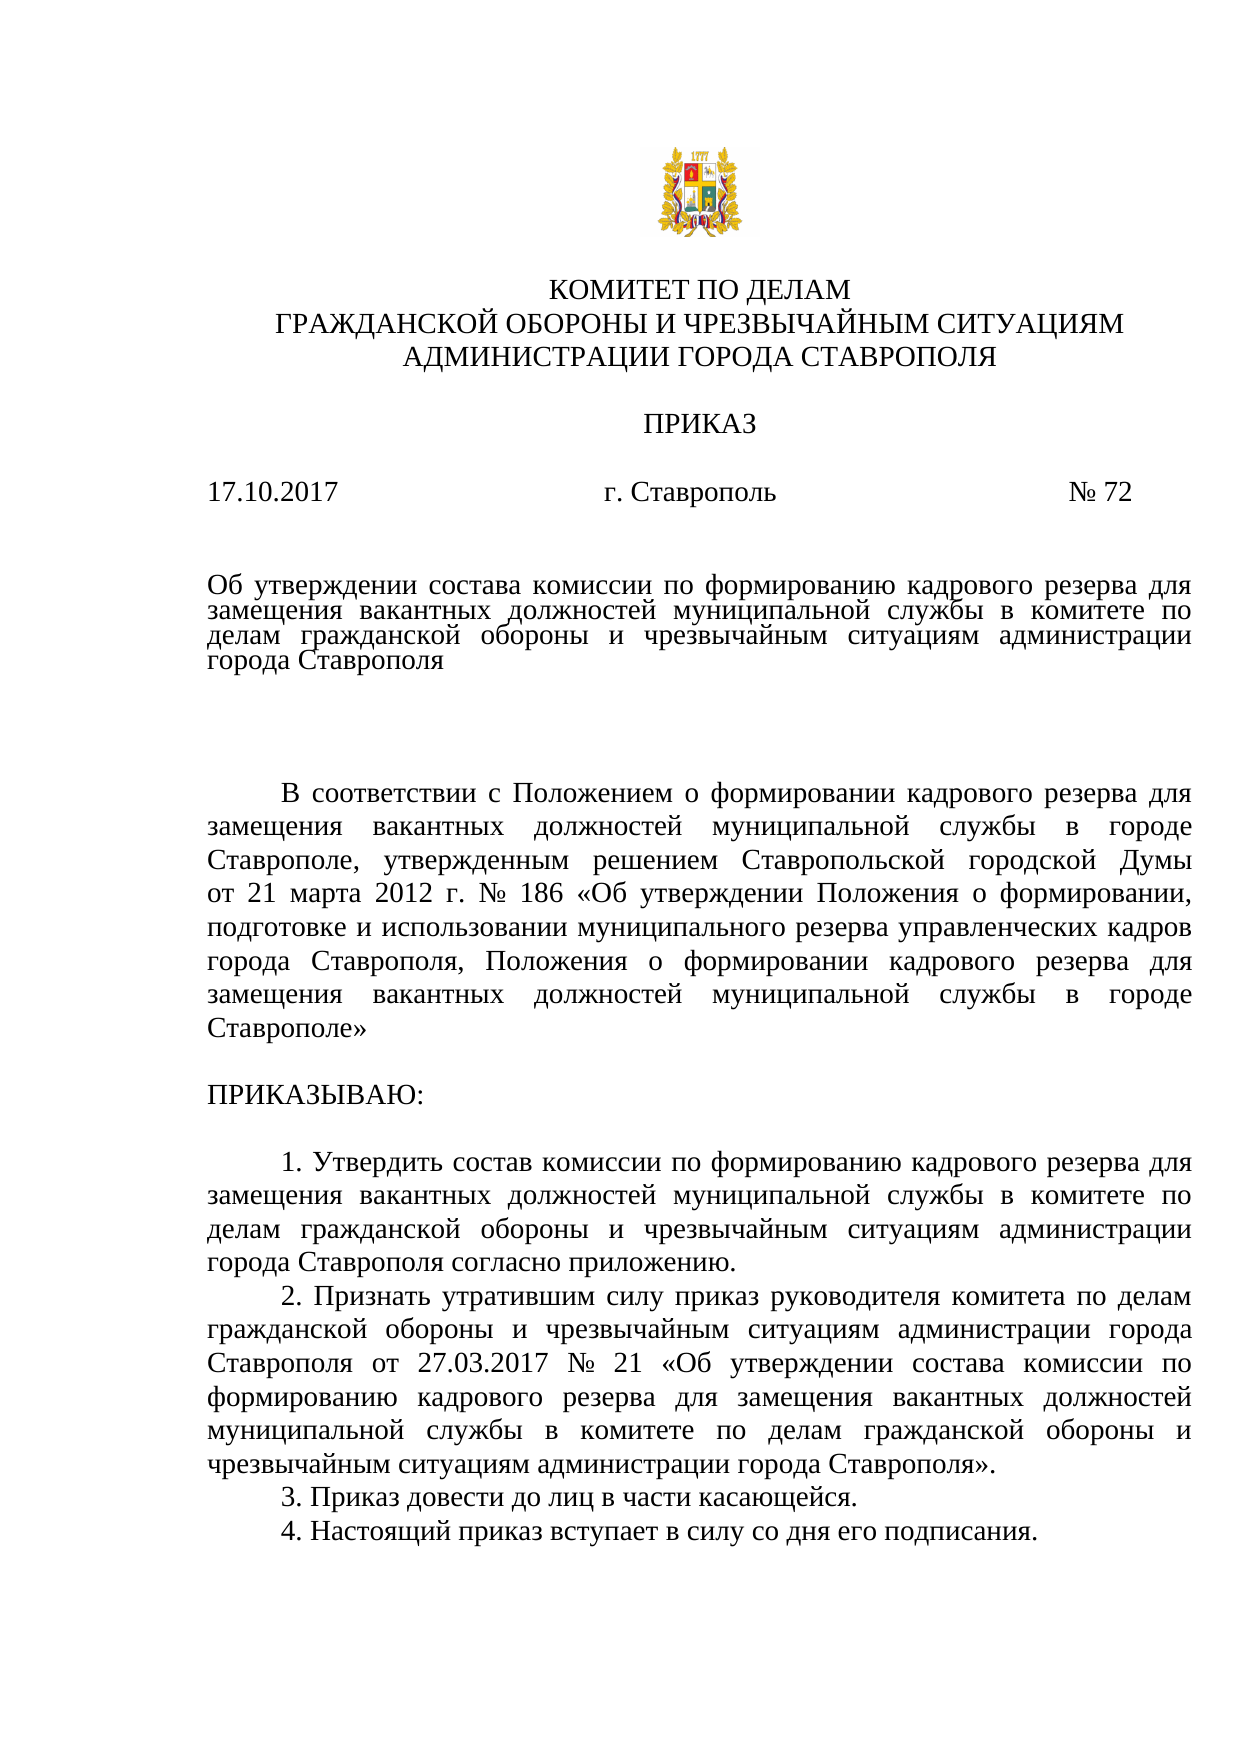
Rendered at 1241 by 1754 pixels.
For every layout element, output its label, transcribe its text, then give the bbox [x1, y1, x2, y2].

text 17.10.2017 г. Ставрополь № 72 [207, 474, 1193, 507]
text 2. Признать утратившим силу приказ руководителя комитета по делам гражданской обороны и чрезвычайным ситуациям администрации города Ставрополя от 27.03.2017 № 21 «Об утверждении состава комиссии по формированию кадрового резерва для замещения вакантных должностей муниципальной службы в комитете по делам гражданской обороны и чрезвычайным ситуациям администрации города Ставрополя». [207, 1278, 1193, 1479]
text 4. Настоящий приказ вступает в силу со дня его подписания. [207, 1513, 1193, 1546]
picture [639, 147, 761, 237]
text 1. Утвердить состав комиссии по формированию кадрового резерва для замещения вакантных должностей муниципальной службы в комитете по делам гражданской обороны и чрезвычайным ситуациям администрации города Ставрополя согласно приложению. [207, 1144, 1193, 1278]
text ПРИКАЗ [207, 407, 1193, 440]
text Об утверждении состава комиссии по формированию кадрового резерва для замещения вакантных должностей муниципальной службы в комитете по делам гражданской обороны и чрезвычайным ситуациям администрации города Ставрополя [207, 574, 1193, 674]
text КОМИТЕТ ПО ДЕЛАМ [207, 272, 1193, 306]
text 3. Приказ довести до лиц в части касающейся. [207, 1479, 1193, 1513]
text В соответствии с Положением о формировании кадрового резерва для замещения вакантных должностей муниципальной службы в городе Ставрополе, утвержденным решением Ставропольской городской Думы от 21 марта . № 186 «Об утверждении Положения о формировании, подготовке и использовании муниципального резерва управленческих кадров города Ставрополя, Положения о формировании кадрового резерва для замещения вакантных должностей муниципальной службы в городе Ставрополе» [207, 775, 1193, 1043]
text ПРИКАЗЫВАЮ: [207, 1077, 1193, 1110]
text ГРАЖДАНСКОЙ ОБОРОНЫ И ЧРЕЗВЫЧАЙНЫМ СИТУАЦИЯМ [207, 306, 1193, 339]
text АДМИНИСТРАЦИИ ГОРОДА СТАВРОПОЛЯ [207, 339, 1193, 373]
